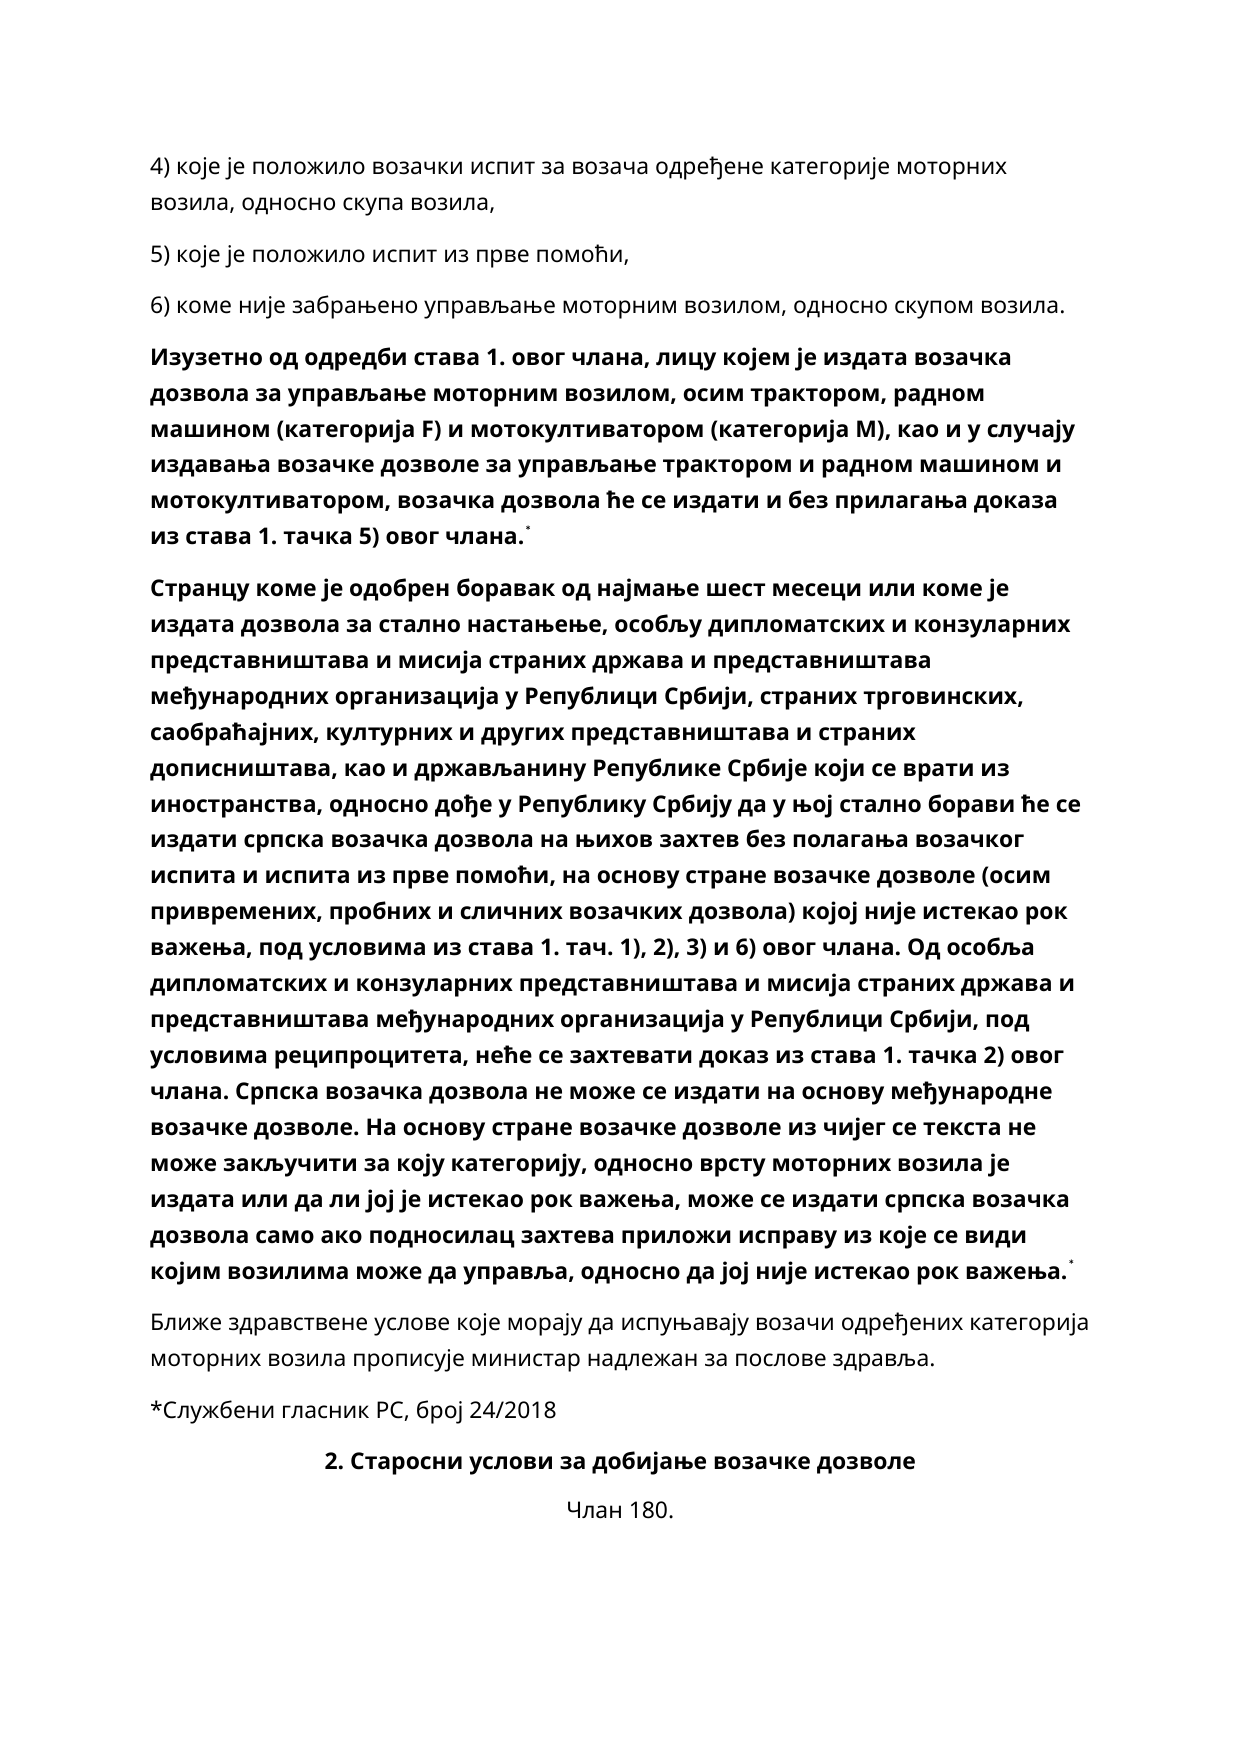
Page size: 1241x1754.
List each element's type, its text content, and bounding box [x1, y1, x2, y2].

text 4) које је положило возачки испит за возача одређене категорије моторних возила, односно скупа возила, [150, 150, 1090, 217]
text Члан 180. [150, 1494, 1090, 1525]
text 2. Старосни услови за добијање возачке дозволе [150, 1445, 1090, 1477]
text Изузетно од одредби става 1. овог члана, лицу којем је издата возачка дозвола за управљање моторним возилом, осим трактором, радном машином (категорија F) и мотокултиватором (категорија М), као и у случају издавања возачке дозволе за управљање трактором и радном машином и мотокултиватором, возачка дозвола ће се издати и без прилагања доказа из става 1. тачка 5) овог члана.* [150, 341, 1090, 552]
text 5) које је положило испит из прве помоћи, [150, 237, 1090, 269]
text Странцу коме је одобрен боравак од најмање шест месеци или коме је издата дозвола за стално настањење, особљу дипломатских и конзуларних представништава и мисија страних држава и представништава међународних организација у Републици Србији, страних трговинских, саобраћајних, културних и других представништава и страних дописништава, као и држављанину Републике Србије који се врати из иностранства, односно дође у Републику Србију да у њој стално борави ће се издати српска возачка дозвола на њихов захтев без полагања возачког испита и испита из прве помоћи, на основу стране возачке дозволе (осим привремених, пробних и сличних возачких дозвола) којој није истекао рок важења, под условима из става 1. тач. 1), 2), 3) и 6) овог члана. Од особља дипломатских и конзуларних представништава и мисија страних држава и представништава међународних организација у Републици Србији, под условима реципроцитета, неће се захтевати доказ из става 1. тачка 2) овог члана. Српска возачка дозвола не може се издати на основу међународне возачке дозволе. На основу стране возачке дозволе из чијег се текста не може закључити за коју категорију, односно врсту моторних возила је издата или да ли јој је истекао рок важења, може се издати српска возачка дозвола само ако подносилац захтева приложи исправу из које се види којим возилима може да управља, односно да јој није истекао рок важења.* [150, 572, 1090, 1286]
text Ближе здравствене услове које морају да испуњавају возачи одређених категорија моторних возила прописује министар надлежан за послове здравља. [150, 1306, 1090, 1373]
text 6) коме није забрањено управљање моторним возилом, односно скупом возила. [150, 289, 1090, 320]
text *Службени гласник РС, број 24/2018 [150, 1394, 1090, 1425]
